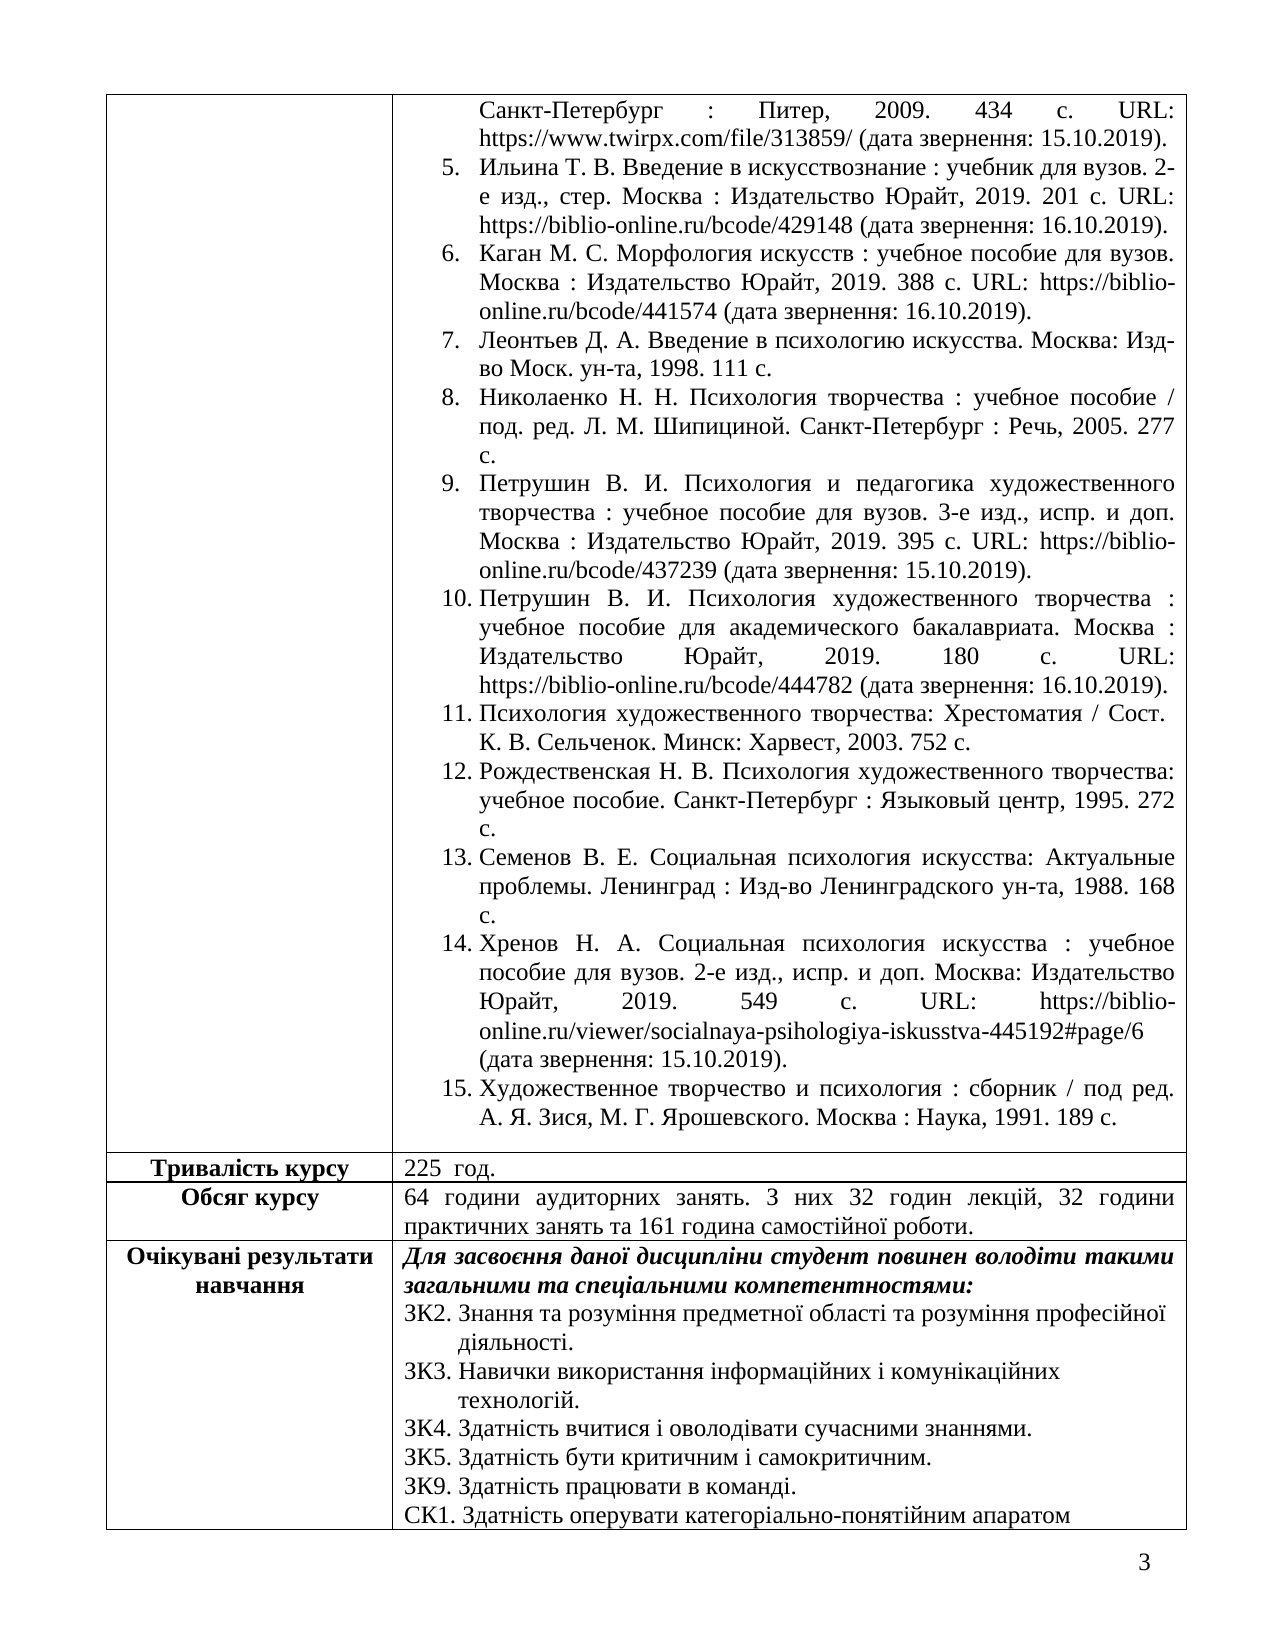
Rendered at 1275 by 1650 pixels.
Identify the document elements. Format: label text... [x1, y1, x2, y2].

table_cell 225 год. [393, 1153, 1186, 1181]
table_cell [393, 1241, 1186, 1528]
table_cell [107, 1241, 392, 1528]
table_cell 64 години аудиторних занять. З них 32 годин лекцій, 32 години практичних занять та 161 година самостійної роботи. [393, 1183, 1186, 1240]
table_cell Обсяг курсу [107, 1183, 392, 1240]
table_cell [107, 95, 392, 1152]
table_cell Тривалість курсу [107, 1153, 392, 1181]
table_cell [393, 95, 1186, 1152]
